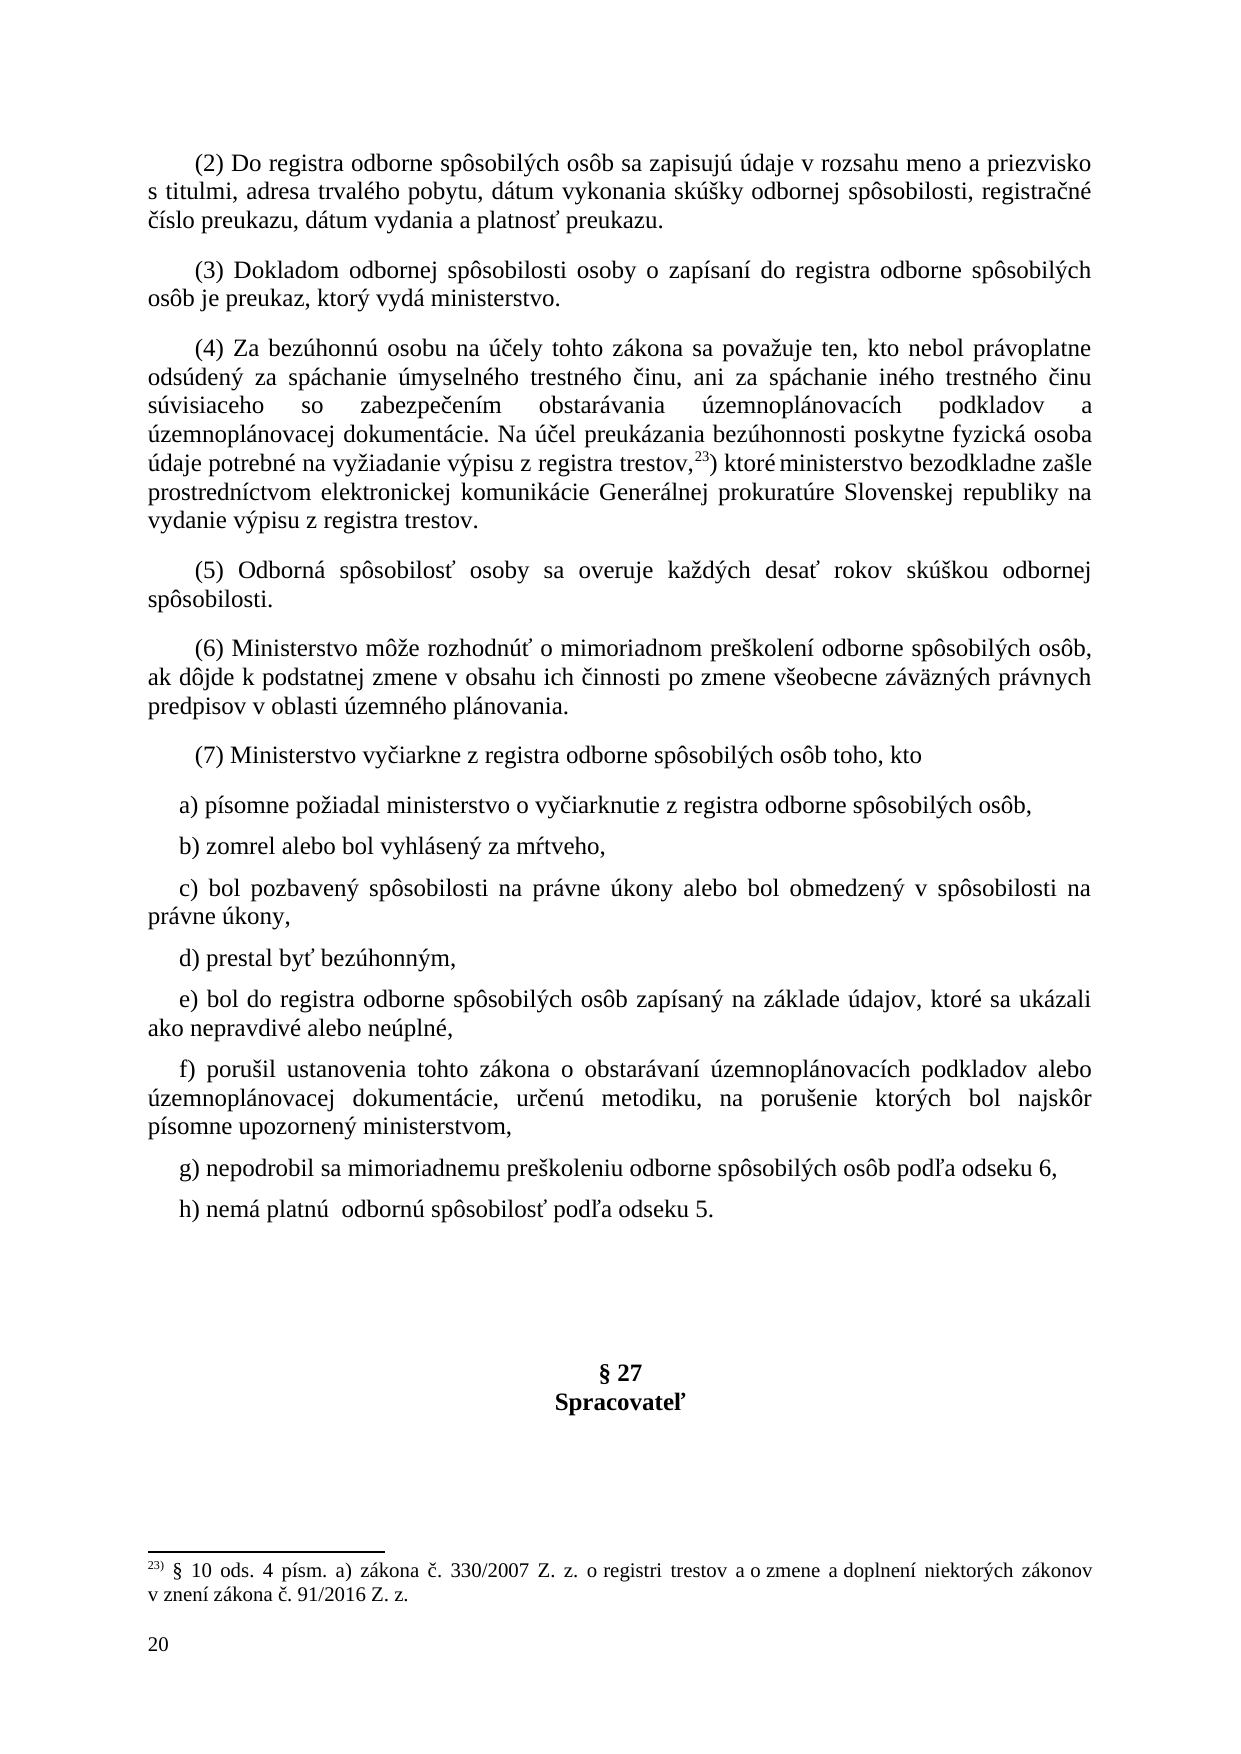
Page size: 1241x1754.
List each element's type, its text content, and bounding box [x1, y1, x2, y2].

text (2) Do registra odborne spôsobilých osôb sa zapisujú údaje v rozsahu meno a priezvisko s titulmi, adresa trvalého pobytu, dátum vykonania skúšky odbornej spôsobilosti, registračné číslo preukazu, dátum vydania a platnosť preukazu. [148, 148, 1093, 234]
text d) prestal byť bezúhonným, [148, 943, 1093, 971]
text g) nepodrobil sa mimoriadnemu preškoleniu odborne spôsobilých osôb podľa odseku 6, [148, 1153, 1093, 1181]
text b) zomrel alebo bol vyhlásený za mŕtveho, [148, 831, 1093, 860]
text (7) Ministerstvo vyčiarkne z registra odborne spôsobilých osôb toho, kto [148, 741, 1093, 769]
text h) nemá platnú odbornú spôsobilosť podľa odseku 5. [148, 1194, 1093, 1223]
text e) bol do registra odborne spôsobilých osôb zapísaný na základe údajov, ktoré sa ukázali ako nepravdivé alebo neúplné, [148, 984, 1093, 1041]
text § 27 [148, 1358, 1093, 1387]
text a) písomne požiadal ministerstvo o vyčiarknutie z registra odborne spôsobilých osôb, [148, 790, 1093, 819]
text c) bol pozbavený spôsobilosti na právne úkony alebo bol obmedzený v spôsobilosti na právne úkony, [148, 873, 1093, 930]
text f) porušil ustanovenia tohto zákona o obstarávaní územnoplánovacích podkladov alebo územnoplánovacej dokumentácie, určenú metodiku, na porušenie ktorých bol najskôr písomne upozornený ministerstvom, [148, 1054, 1093, 1140]
text (3) Dokladom odbornej spôsobilosti osoby o zapísaní do registra odborne spôsobilých osôb je preukaz, ktorý vydá ministerstvo. [148, 255, 1093, 312]
text (5) Odborná spôsobilosť osoby sa overuje každých desať rokov skúškou odbornej spôsobilosti. [148, 555, 1093, 613]
text (6) Ministerstvo môže rozhodnúť o mimoriadnom preškolení odborne spôsobilých osôb, ak dôjde k podstatnej zmene v obsahu ich činnosti po zmene všeobecne záväzných právnych predpisov v oblasti územného plánovania. [148, 633, 1093, 720]
text Spracovateľ [148, 1387, 1093, 1416]
text (4) Za bezúhonnú osobu na účely tohto zákona sa považuje ten, kto nebol právoplatne odsúdený za spáchanie úmyselného trestného činu, ani za spáchanie iného trestného činu súvisiaceho so zabezpečením obstarávania územnoplánovacích podkladov a územnoplánovacej dokumentácie. Na účel preukázania bezúhonnosti poskytne fyzická osoba údaje potrebné na vyžiadanie výpisu z registra trestov,) ktoré ministerstvo bezodkladne zašle prostredníctvom elektronickej komunikácie Generálnej prokuratúre Slovenskej republiky na vydanie výpisu z registra trestov. [148, 333, 1093, 534]
